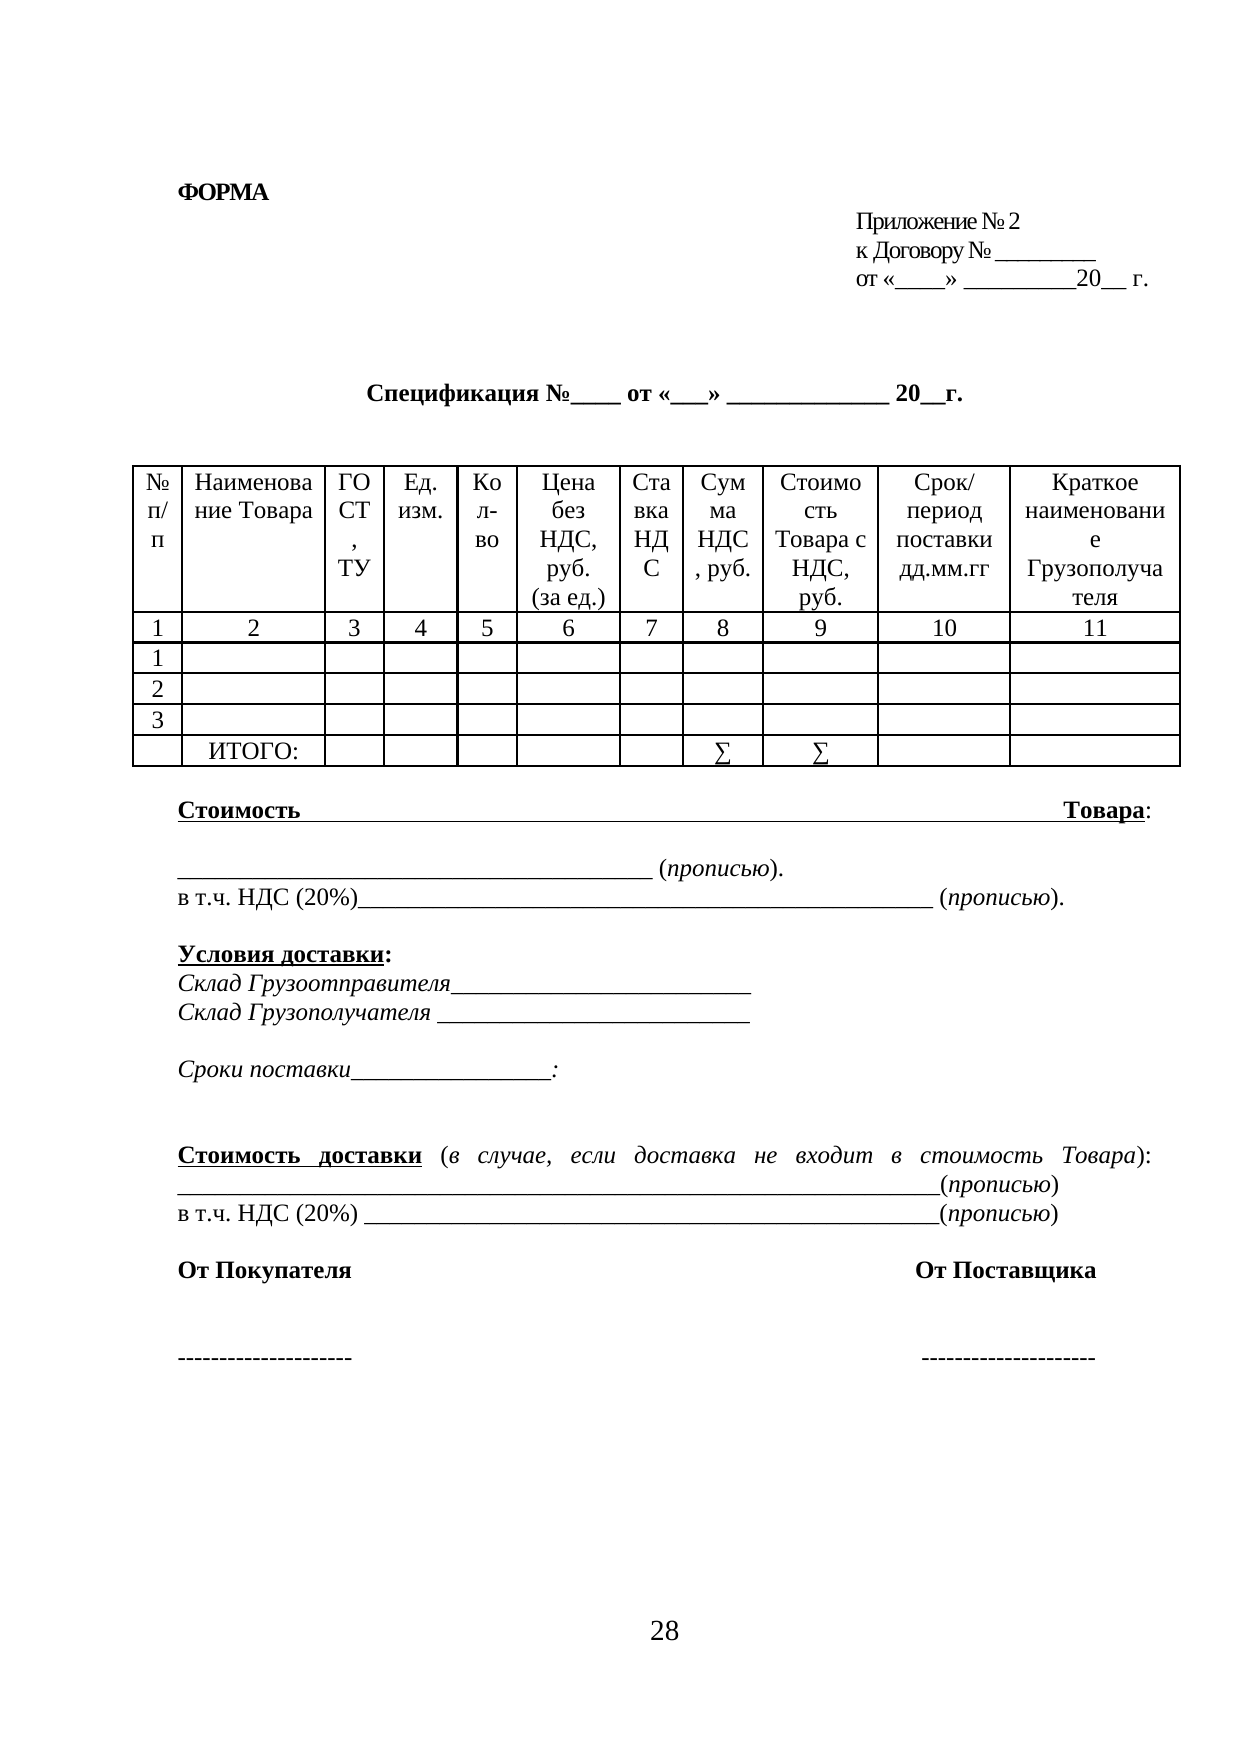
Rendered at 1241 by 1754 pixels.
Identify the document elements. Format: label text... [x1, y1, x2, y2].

table_cell [459, 674, 516, 703]
table_cell [764, 705, 877, 734]
table_cell [764, 644, 877, 672]
text Условия доставки: [177, 939, 1152, 968]
text к Договору № _________ [826, 235, 1152, 263]
table_header № п/п [134, 467, 181, 611]
table_cell 3 [134, 705, 181, 734]
table_header Цена без НДС, руб. (за ед.) [518, 467, 619, 611]
text Стоимость Товара: ______________________________________ (прописью). [177, 796, 1152, 882]
table_cell [385, 644, 456, 672]
table_cell [459, 644, 516, 672]
table_cell [385, 736, 456, 765]
text в т.ч. НДС (20%) ______________________________________________(прописью) [177, 1198, 1152, 1227]
text от «____» _________20__ г. [826, 263, 1152, 292]
table_cell [621, 674, 682, 703]
table_cell [518, 644, 619, 672]
text Стоимость доставки (в случае, если доставка не входит в стоимость Товара): _____________________________________________________________(прописью) [177, 1141, 1152, 1198]
table_cell [879, 644, 1009, 672]
table_header Ставка НДС [621, 467, 682, 611]
table_cell [879, 674, 1009, 703]
table_cell 9 [764, 613, 877, 641]
table_cell [764, 674, 877, 703]
table_cell [313, 674, 324, 703]
table_cell [313, 705, 324, 734]
table_cell 1 [134, 613, 181, 641]
table_cell [621, 705, 682, 734]
table_cell 3 [326, 613, 383, 641]
table_cell [1011, 674, 1179, 703]
text Приложение № 2 [826, 206, 1152, 235]
table_cell [621, 736, 682, 765]
table_header Срок/период поставки дд.мм.гг [879, 467, 1009, 611]
text --------------------- --------------------- [177, 1342, 1152, 1371]
table_cell 1 [134, 644, 181, 672]
text Сроки поставки________________: [177, 1054, 1152, 1083]
table_cell [879, 705, 1009, 734]
table_header Стоимость Товара с НДС, руб. [764, 467, 877, 611]
table_cell [684, 674, 762, 703]
table_cell 8 [684, 613, 762, 641]
table_cell [326, 705, 383, 734]
table_header ГОСТ, ТУ [326, 467, 383, 611]
table_cell [385, 674, 456, 703]
table_cell 6 [518, 613, 619, 641]
table_header Сумма НДС, руб. [684, 467, 762, 611]
table_cell [621, 644, 682, 672]
table_cell 4 [385, 613, 456, 641]
table_cell 7 [621, 613, 682, 641]
text Спецификация №____ от «___» _____________ 20__г. [177, 378, 1152, 407]
table_cell [326, 736, 383, 765]
table_cell [518, 674, 619, 703]
table_cell [385, 705, 456, 734]
table_header Ед. изм. [385, 467, 456, 611]
table_cell [459, 705, 516, 734]
table_cell 5 [459, 613, 516, 641]
table_cell [134, 736, 181, 765]
table_cell [518, 705, 619, 734]
table_cell 11 [1011, 613, 1179, 641]
table_cell [684, 705, 762, 734]
table_header Наименование Товара [183, 467, 324, 611]
table_cell 10 [879, 613, 1009, 641]
table_cell [183, 705, 193, 734]
table_cell [1011, 705, 1179, 734]
table_header Краткое наименование Грузополучателя [1011, 467, 1179, 611]
table_cell 2 [134, 674, 181, 703]
table_cell [326, 644, 383, 672]
table_cell [1011, 644, 1179, 672]
text От Покупателя От Поставщика [177, 1256, 1152, 1284]
table_cell [326, 674, 383, 703]
text ФОРМА [177, 177, 1152, 206]
table_cell [684, 644, 762, 672]
text в т.ч. НДС (20%)______________________________________________ (прописью). [177, 882, 1152, 911]
table_cell [518, 736, 619, 765]
table_cell [183, 644, 193, 672]
table_cell ∑ [764, 736, 877, 765]
table_cell [183, 674, 193, 703]
text Склад Грузополучателя _________________________ [177, 997, 1152, 1026]
table_cell [1011, 736, 1179, 765]
text Склад Грузоотправителя________________________ [177, 968, 1152, 997]
table_cell [459, 736, 516, 765]
table_cell [313, 644, 324, 672]
table_header Кол-во [459, 467, 516, 611]
table_cell ∑ [684, 736, 762, 765]
table_cell [879, 736, 1009, 765]
